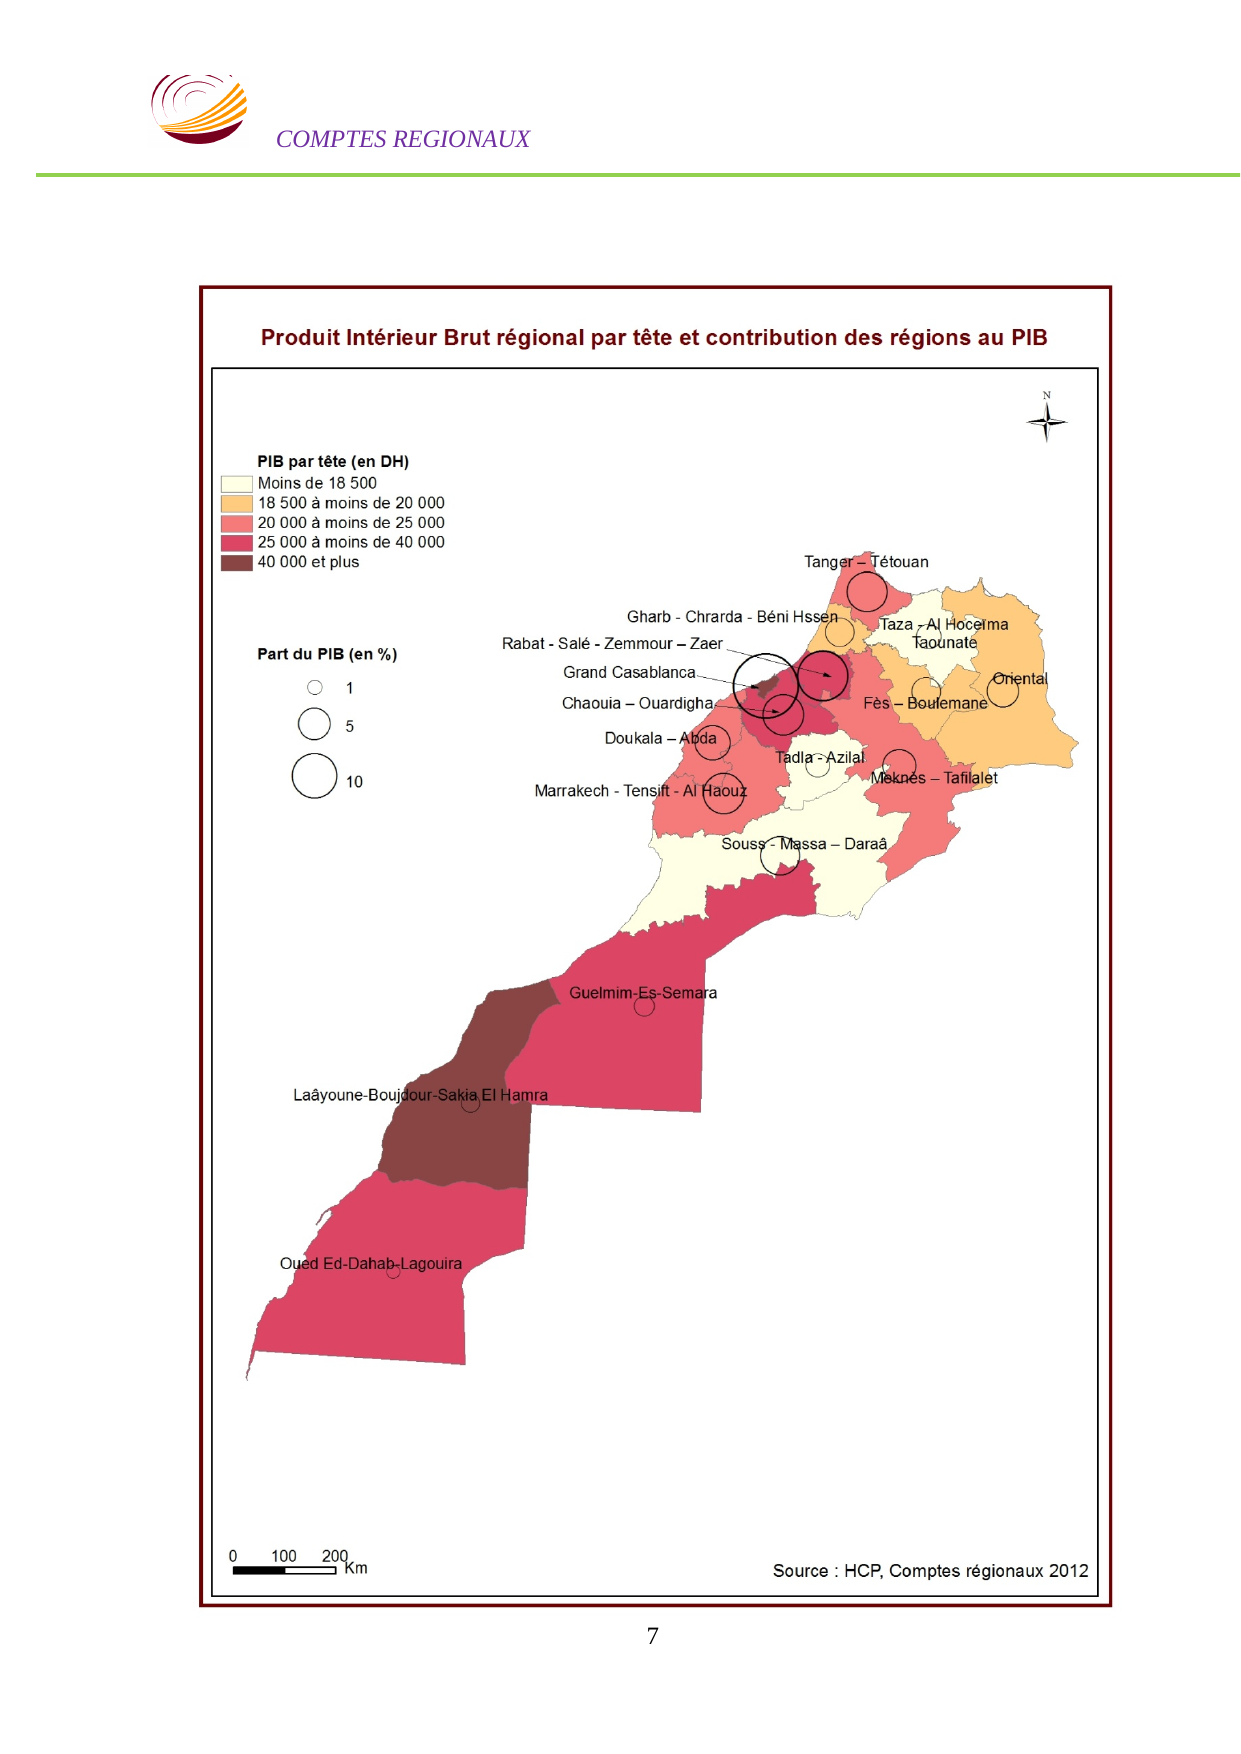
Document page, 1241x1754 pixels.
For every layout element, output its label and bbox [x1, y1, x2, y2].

picture [147, 75, 250, 148]
picture [171, 264, 1137, 1622]
